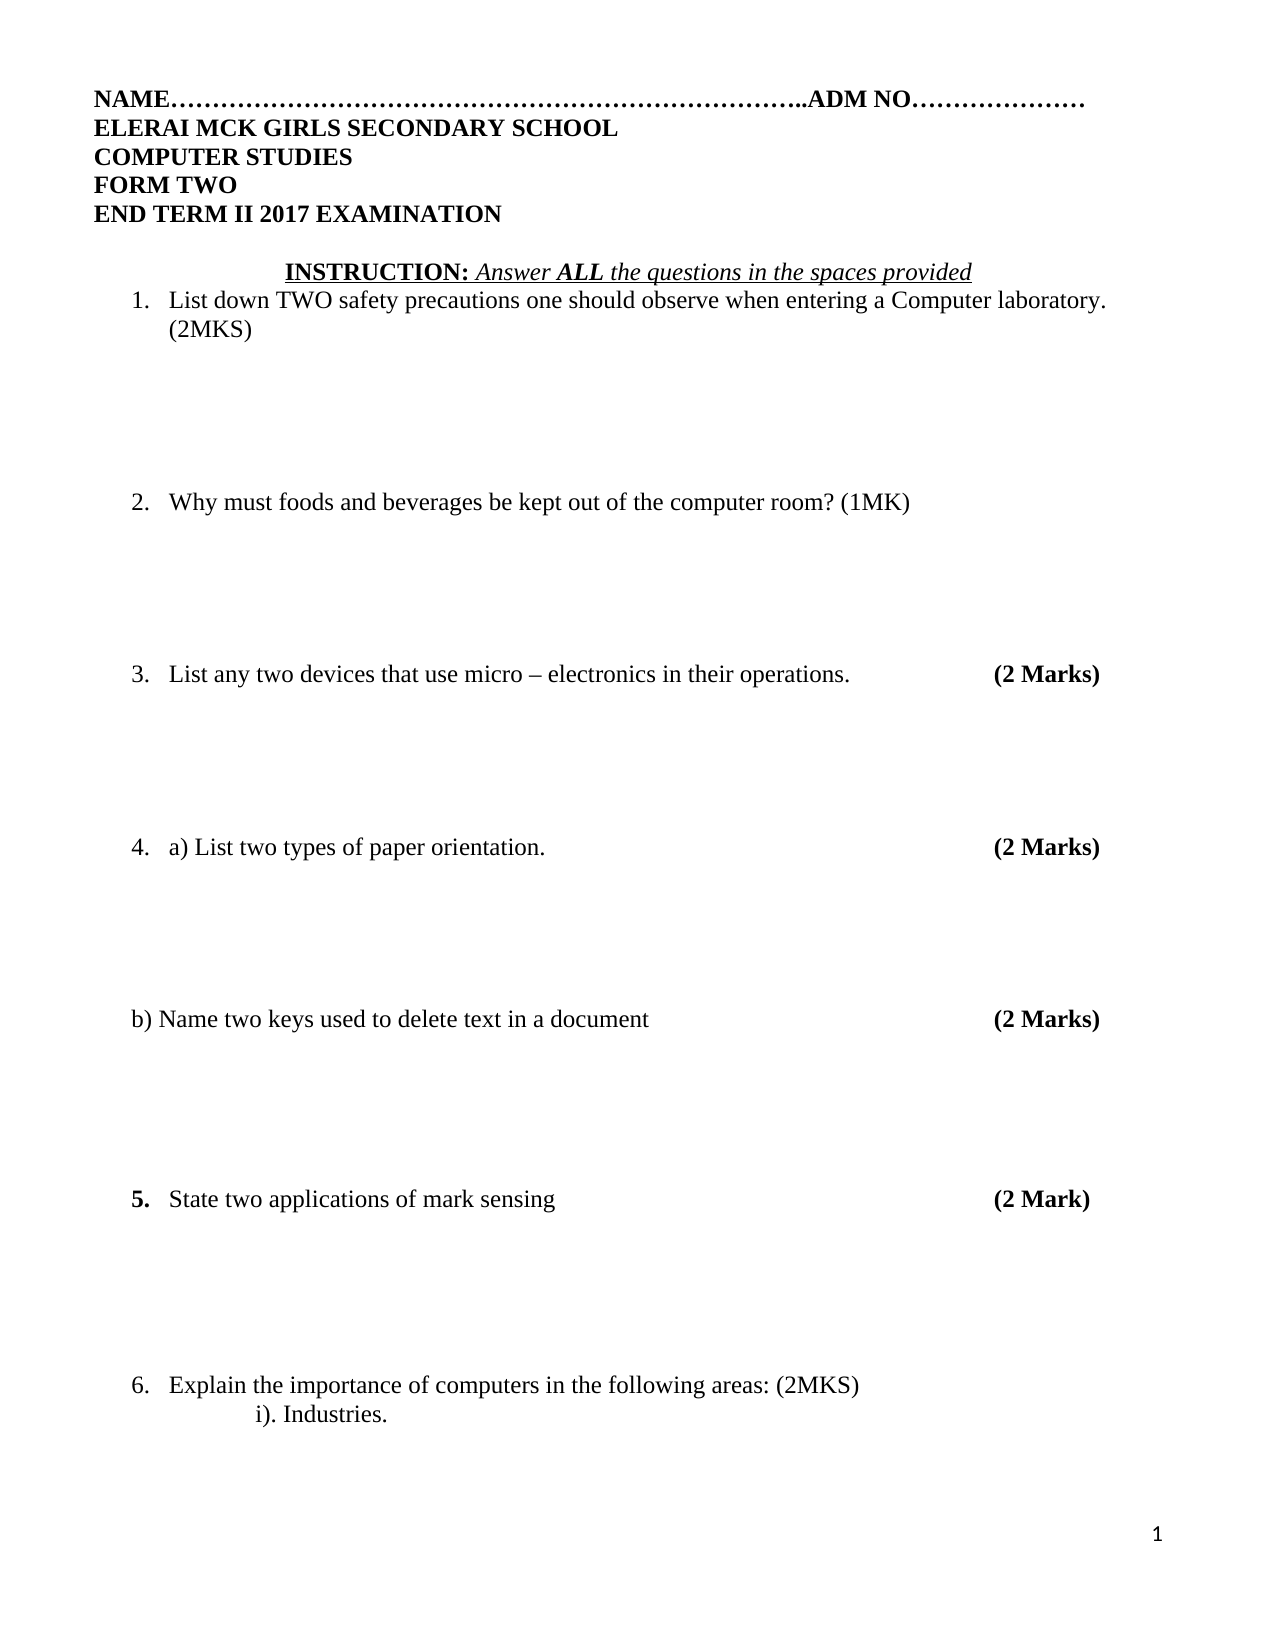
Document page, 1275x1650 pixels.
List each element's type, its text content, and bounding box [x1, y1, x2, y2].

list List down TWO safety precautions one should observe when entering a Computer laboratory. (2MKS) [131, 286, 1162, 343]
text NAME…………………………………………………………………..ADM NO………………… [94, 84, 1162, 113]
text COMPUTER STUDIES [94, 142, 1162, 171]
text INSTRUCTION: Answer ALL the questions in the spaces provided [94, 257, 1162, 286]
text ELERAI MCK GIRLS SECONDARY SCHOOL [94, 113, 1162, 142]
list State two applications of mark sensing (2 Mark) [131, 1184, 1162, 1212]
list List any two devices that use micro – electronics in their operations. (2 Marks) [131, 659, 1162, 688]
list a) List two types of paper orientation. (2 Marks) [131, 832, 1162, 861]
text END TERM II 2017 EXAMINATION [94, 199, 1162, 228]
text i). Industries. [255, 1399, 1162, 1428]
text b) Name two keys used to delete text in a document (2 Marks) [94, 1004, 1162, 1033]
list Why must foods and beverages be kept out of the computer room? (1MK) [131, 487, 1162, 516]
list Explain the importance of computers in the following areas: (2MKS) [131, 1371, 1162, 1399]
text FORM TWO [94, 171, 1162, 199]
